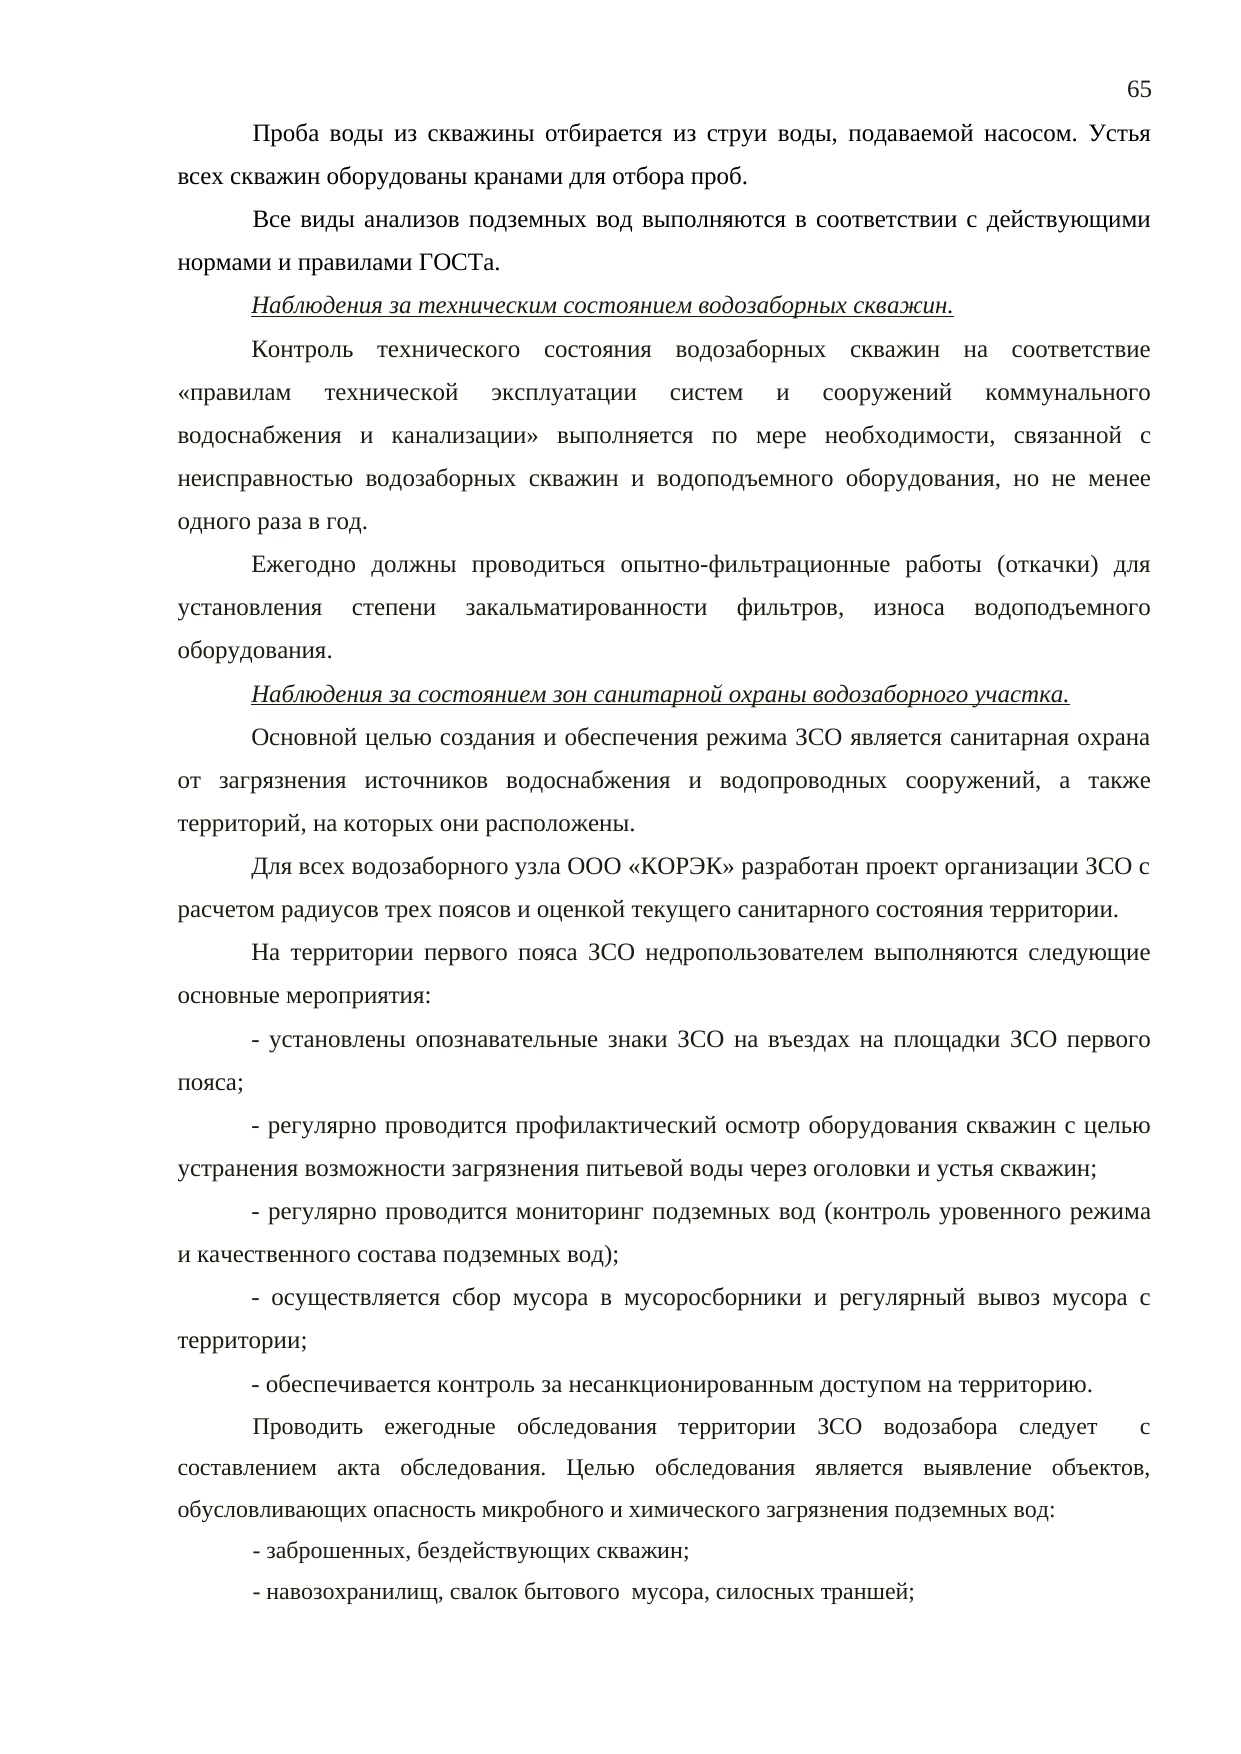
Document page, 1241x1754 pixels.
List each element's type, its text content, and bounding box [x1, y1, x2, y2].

text - установлены опознавательные знаки ЗСО на въездах на площадки ЗСО первого пояса; [177, 1024, 1152, 1096]
text Наблюдения за состоянием зон санитарной охраны водозаборного участка. [177, 679, 1152, 707]
text Основной целью создания и обеспечения режима ЗСО является санитарная охрана от загрязнения источников водоснабжения и водопроводных сооружений, а также территорий, на которых они расположены. [177, 722, 1152, 837]
text Контроль технического состояния водозаборных скважин на соответствие «правилам технической эксплуатации систем и сооружений коммунального водоснабжения и канализации» выполняется по мере необходимости, связанной с неисправностью водозаборных скважин и водоподъемного оборудования, но не менее одного раза в год. [177, 334, 1152, 535]
text - осуществляется сбор мусора в мусоросборники и регулярный вывоз мусора с территории; [177, 1282, 1152, 1354]
text Наблюдения за техническим состоянием водозаборных скважин. [177, 291, 1152, 319]
text На территории первого пояса ЗСО недропользователем выполняются следующие основные мероприятия: [177, 937, 1152, 1009]
text - заброшенных, бездействующих скважин; [177, 1536, 1152, 1563]
text - регулярно проводится профилактический осмотр оборудования скважин с целью устранения возможности загрязнения питьевой воды через оголовки и устья скважин; [177, 1110, 1152, 1182]
text - обеспечивается контроль за несанкционированным доступом на территорию. [177, 1369, 1152, 1397]
text Для всех водозаборного узла ООО «КОРЭК» разработан проект организации ЗСО с расчетом радиусов трех поясов и оценкой текущего санитарного состояния территории. [177, 851, 1152, 923]
text Все виды анализов подземных вод выполняются в соответствии с действующими нормами и правилами ГОСТа. [177, 204, 1152, 276]
text Ежегодно должны проводиться опытно-фильтрационные работы (откачки) для установления степени закальматированности фильтров, износа водоподъемного оборудования. [177, 549, 1152, 664]
text Проба воды из скважины отбирается из струи воды, подаваемой насосом. Устья всех скважин оборудованы кранами для отбора проб. [177, 118, 1152, 190]
text - регулярно проводится мониторинг подземных вод (контроль уровенного режима и качественного состава подземных вод); [177, 1196, 1152, 1268]
text Проводить ежегодные обследования территории ЗСО водозабора следует с составлением акта обследования. Целью обследования является выявление объектов, обусловливающих опасность микробного и химического загрязнения подземных вод: [177, 1412, 1152, 1522]
text - навозохранилищ, свалок бытового мусора, силосных траншей; [177, 1577, 1152, 1605]
